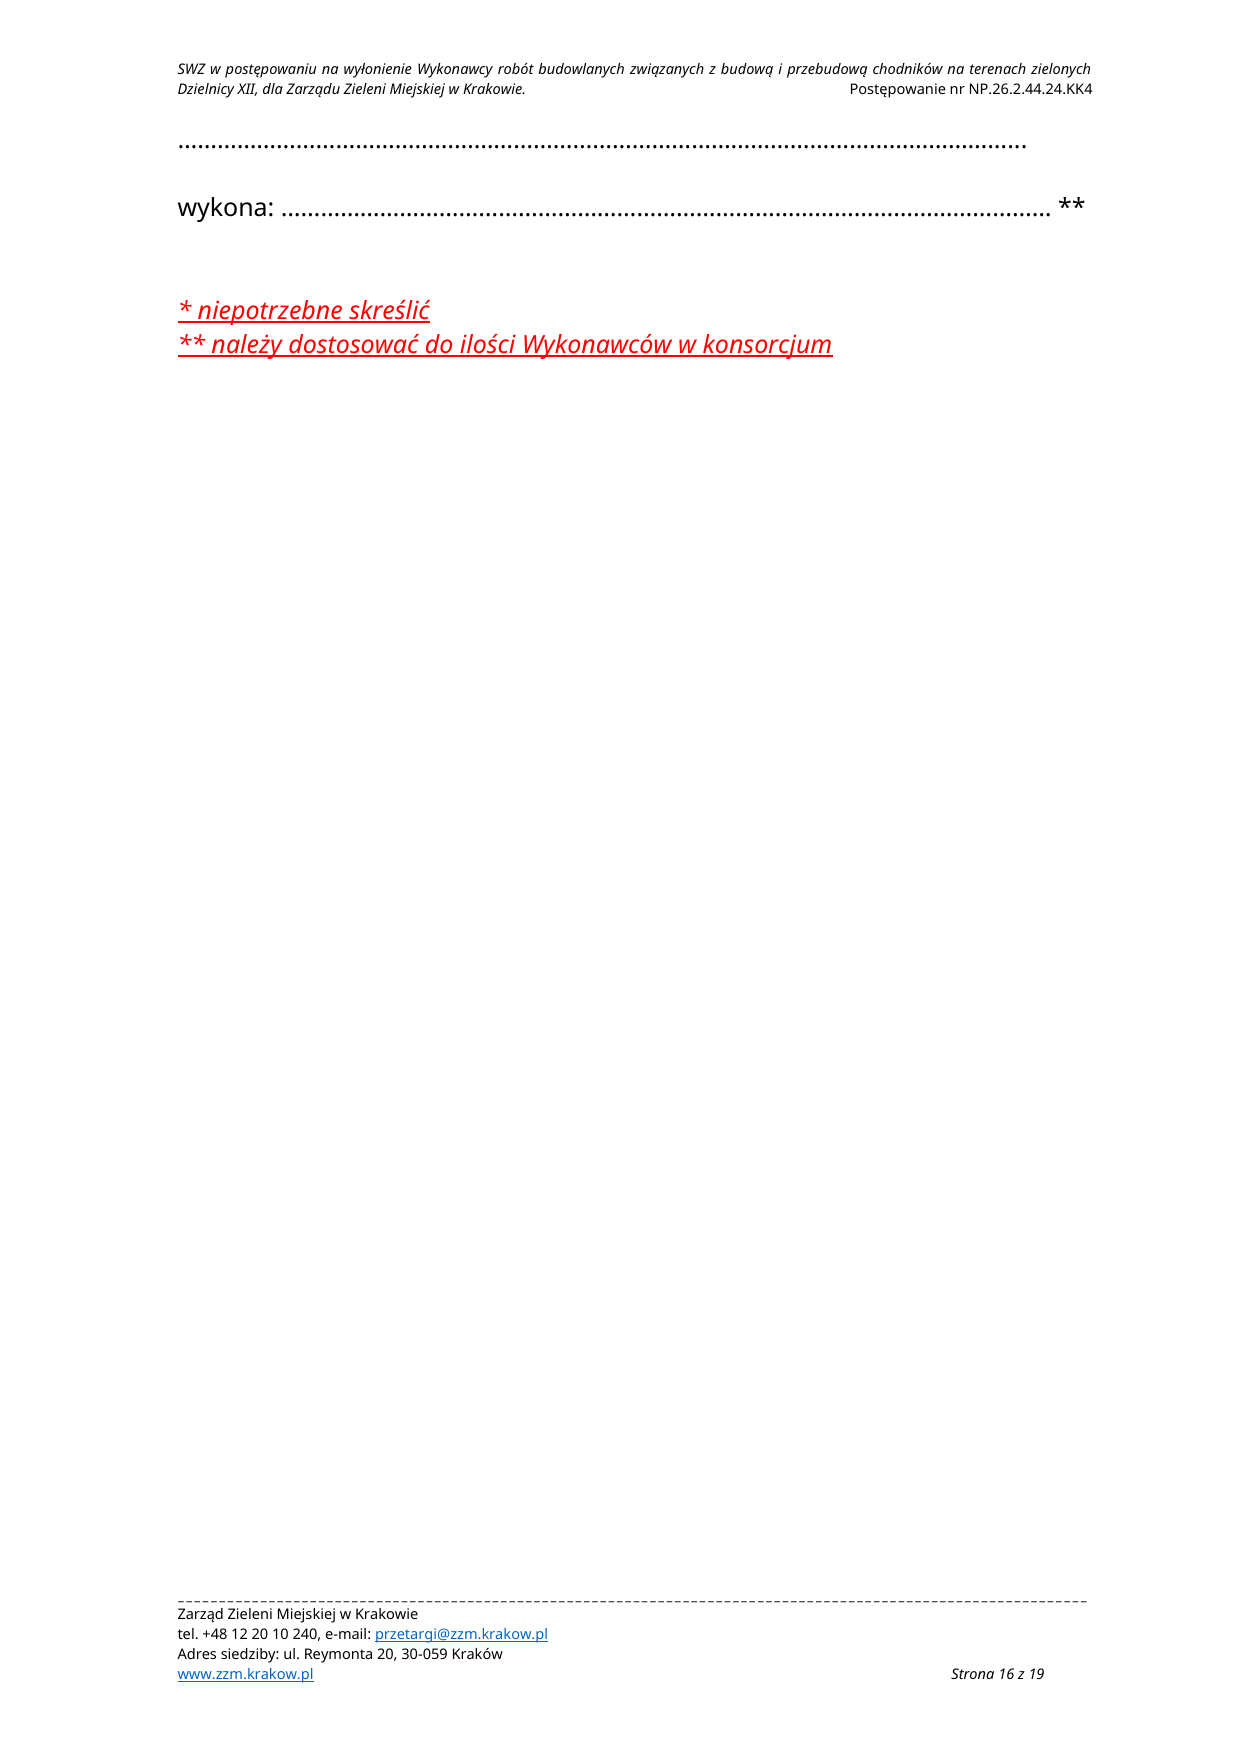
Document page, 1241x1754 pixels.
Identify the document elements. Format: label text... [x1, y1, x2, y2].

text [177, 190, 1093, 224]
text ** należy dostosować do ilości Wykonawców w konsorcjum [177, 326, 1093, 360]
text * niepotrzebne skreślić [177, 292, 1093, 326]
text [177, 122, 1093, 156]
